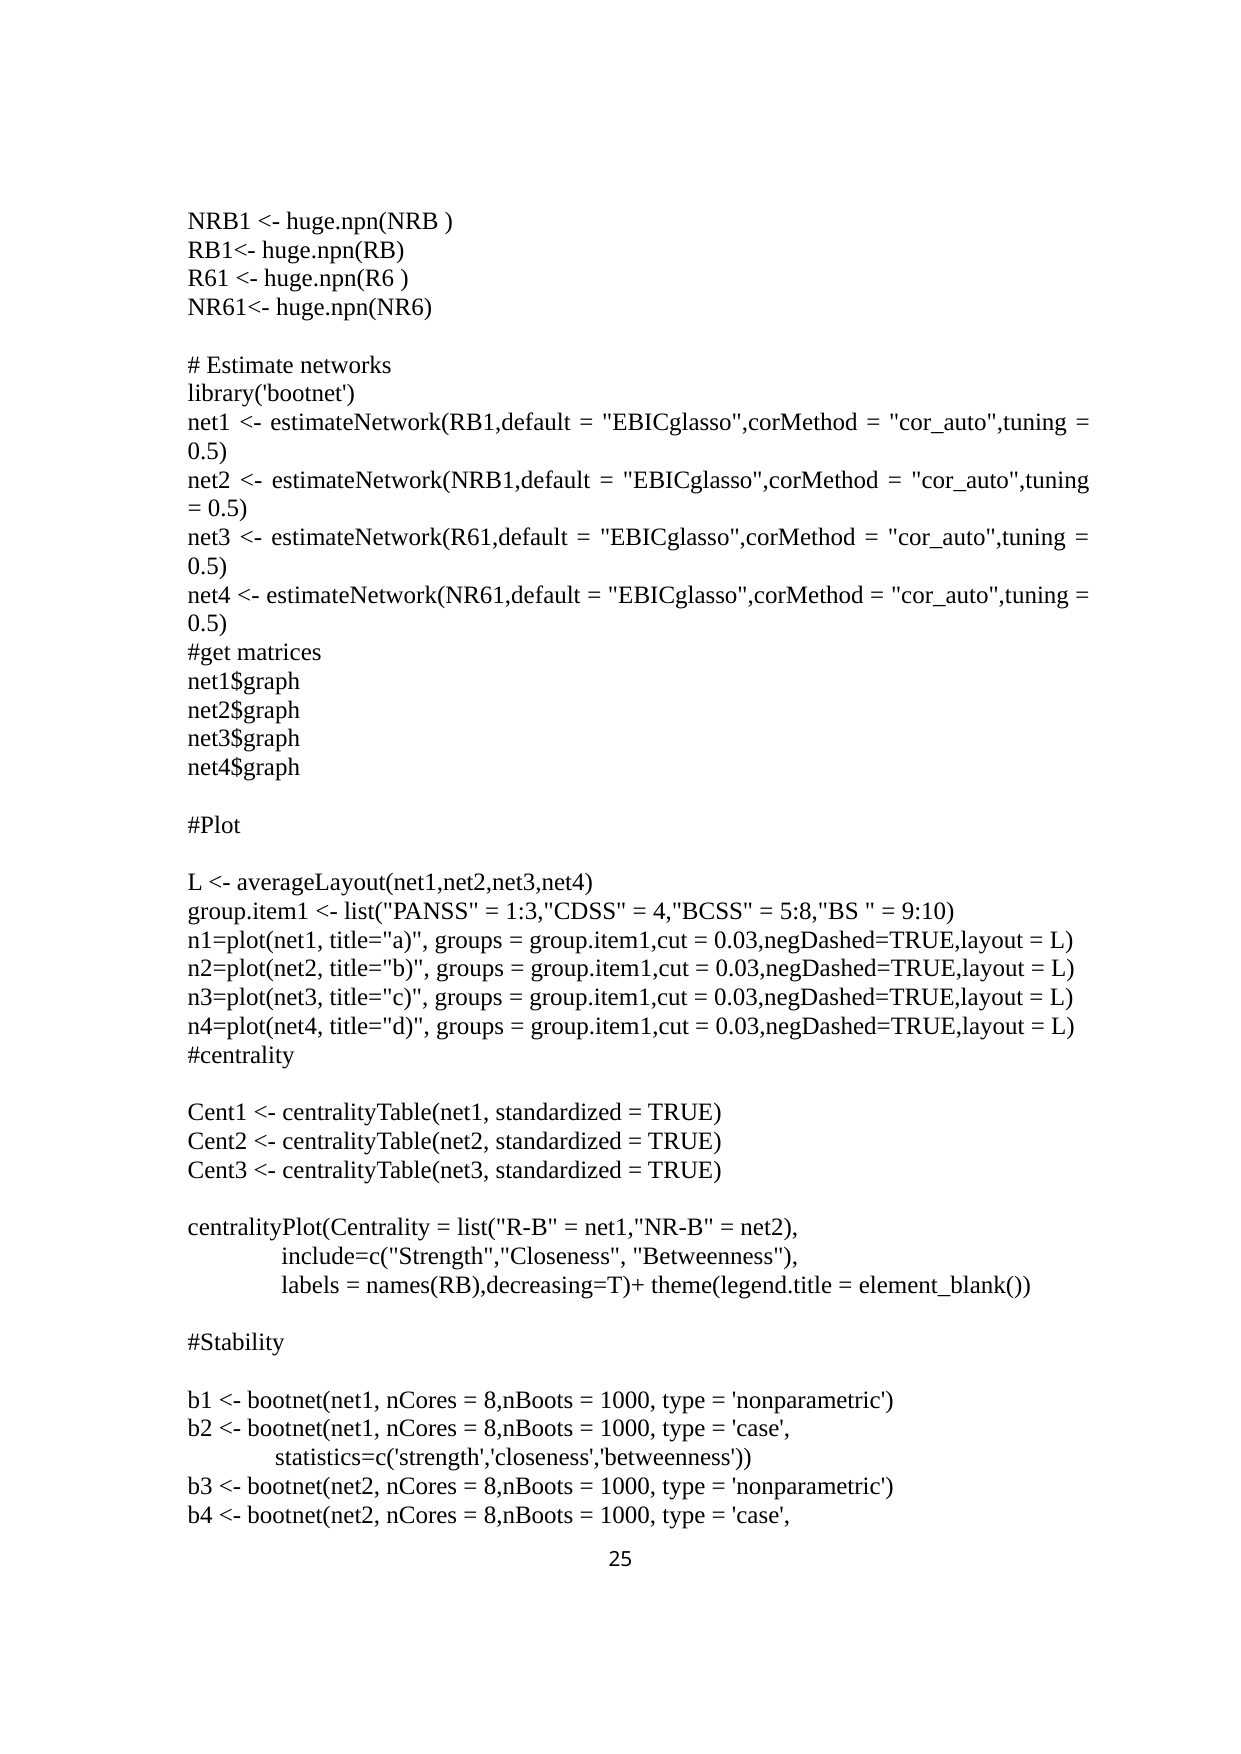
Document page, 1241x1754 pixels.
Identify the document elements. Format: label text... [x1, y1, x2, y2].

text net3$graph [187, 723, 1090, 752]
text L <- averageLayout(net1,net2,net3,net4) [187, 867, 1090, 896]
text net2$graph [187, 695, 1090, 723]
text net3 <- estimateNetwork(R61,default = "EBICglasso",corMethod = "cor_auto",tuning = 0.5) [187, 522, 1090, 580]
text net1$graph [187, 666, 1090, 695]
text Cent1 <- centralityTable(net1, standardized = TRUE) [187, 1097, 1090, 1126]
text library('bootnet') [187, 378, 1090, 407]
text include=c("Strength","Closeness", "Betweenness"), [187, 1241, 1090, 1270]
text n1=plot(net1, title="a)", groups = group.item1,cut = 0.03,negDashed=TRUE,layout = L) [187, 925, 1090, 953]
text net1 <- estimateNetwork(RB1,default = "EBICglasso",corMethod = "cor_auto",tuning = 0.5) [187, 407, 1090, 465]
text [187, 1442, 1090, 1471]
text #Stability [187, 1327, 1090, 1356]
text b2 <- bootnet(net1, nCores = 8,nBoots = 1000, type = 'case', [187, 1413, 1090, 1442]
text net2 <- estimateNetwork(NRB1,default = "EBICglasso",corMethod = "cor_auto",tuning = 0.5) [187, 465, 1090, 522]
text n4=plot(net4, title="d)", groups = group.item1,cut = 0.03,negDashed=TRUE,layout = L) [187, 1011, 1090, 1040]
text centralityPlot(Centrality = list("R-B" = net1,"NR-B" = net2), [187, 1212, 1090, 1241]
text R61 <- huge.npn(R6 ) [187, 263, 1090, 292]
text group.item1 <- list("PANSS" = 1:3,"CDSS" = 4,"BCSS" = 5:8,"BS " = 9:10) [187, 896, 1090, 925]
text #Plot [187, 810, 1090, 838]
text n2=plot(net2, title="b)", groups = group.item1,cut = 0.03,negDashed=TRUE,layout = L) [187, 953, 1090, 982]
text NRB1 <- huge.npn(NRB ) [187, 206, 1090, 235]
text Cent2 <- centralityTable(net2, standardized = TRUE) [187, 1126, 1090, 1155]
text Cent3 <- centralityTable(net3, standardized = TRUE) [187, 1155, 1090, 1183]
text net4$graph [187, 752, 1090, 781]
text b1 <- bootnet(net1, nCores = 8,nBoots = 1000, type = 'nonparametric') [187, 1385, 1090, 1413]
text b4 <- bootnet(net2, nCores = 8,nBoots = 1000, type = 'case', [187, 1500, 1090, 1528]
text labels = names(RB),decreasing=T)+ theme(legend.title = element_blank()) [187, 1270, 1090, 1298]
text n3=plot(net3, title="c)", groups = group.item1,cut = 0.03,negDashed=TRUE,layout = L) [187, 982, 1090, 1011]
text #centrality [187, 1040, 1090, 1068]
text net4 <- estimateNetwork(NR61,default = "EBICglasso",corMethod = "cor_auto",tuning = 0.5) [187, 580, 1090, 637]
text #get matrices [187, 637, 1090, 666]
text RB1<- huge.npn(RB) [187, 235, 1090, 263]
text NR61<- huge.npn(NR6) [187, 292, 1090, 321]
text # Estimate networks [187, 350, 1090, 378]
text b3 <- bootnet(net2, nCores = 8,nBoots = 1000, type = 'nonparametric') [187, 1471, 1090, 1500]
